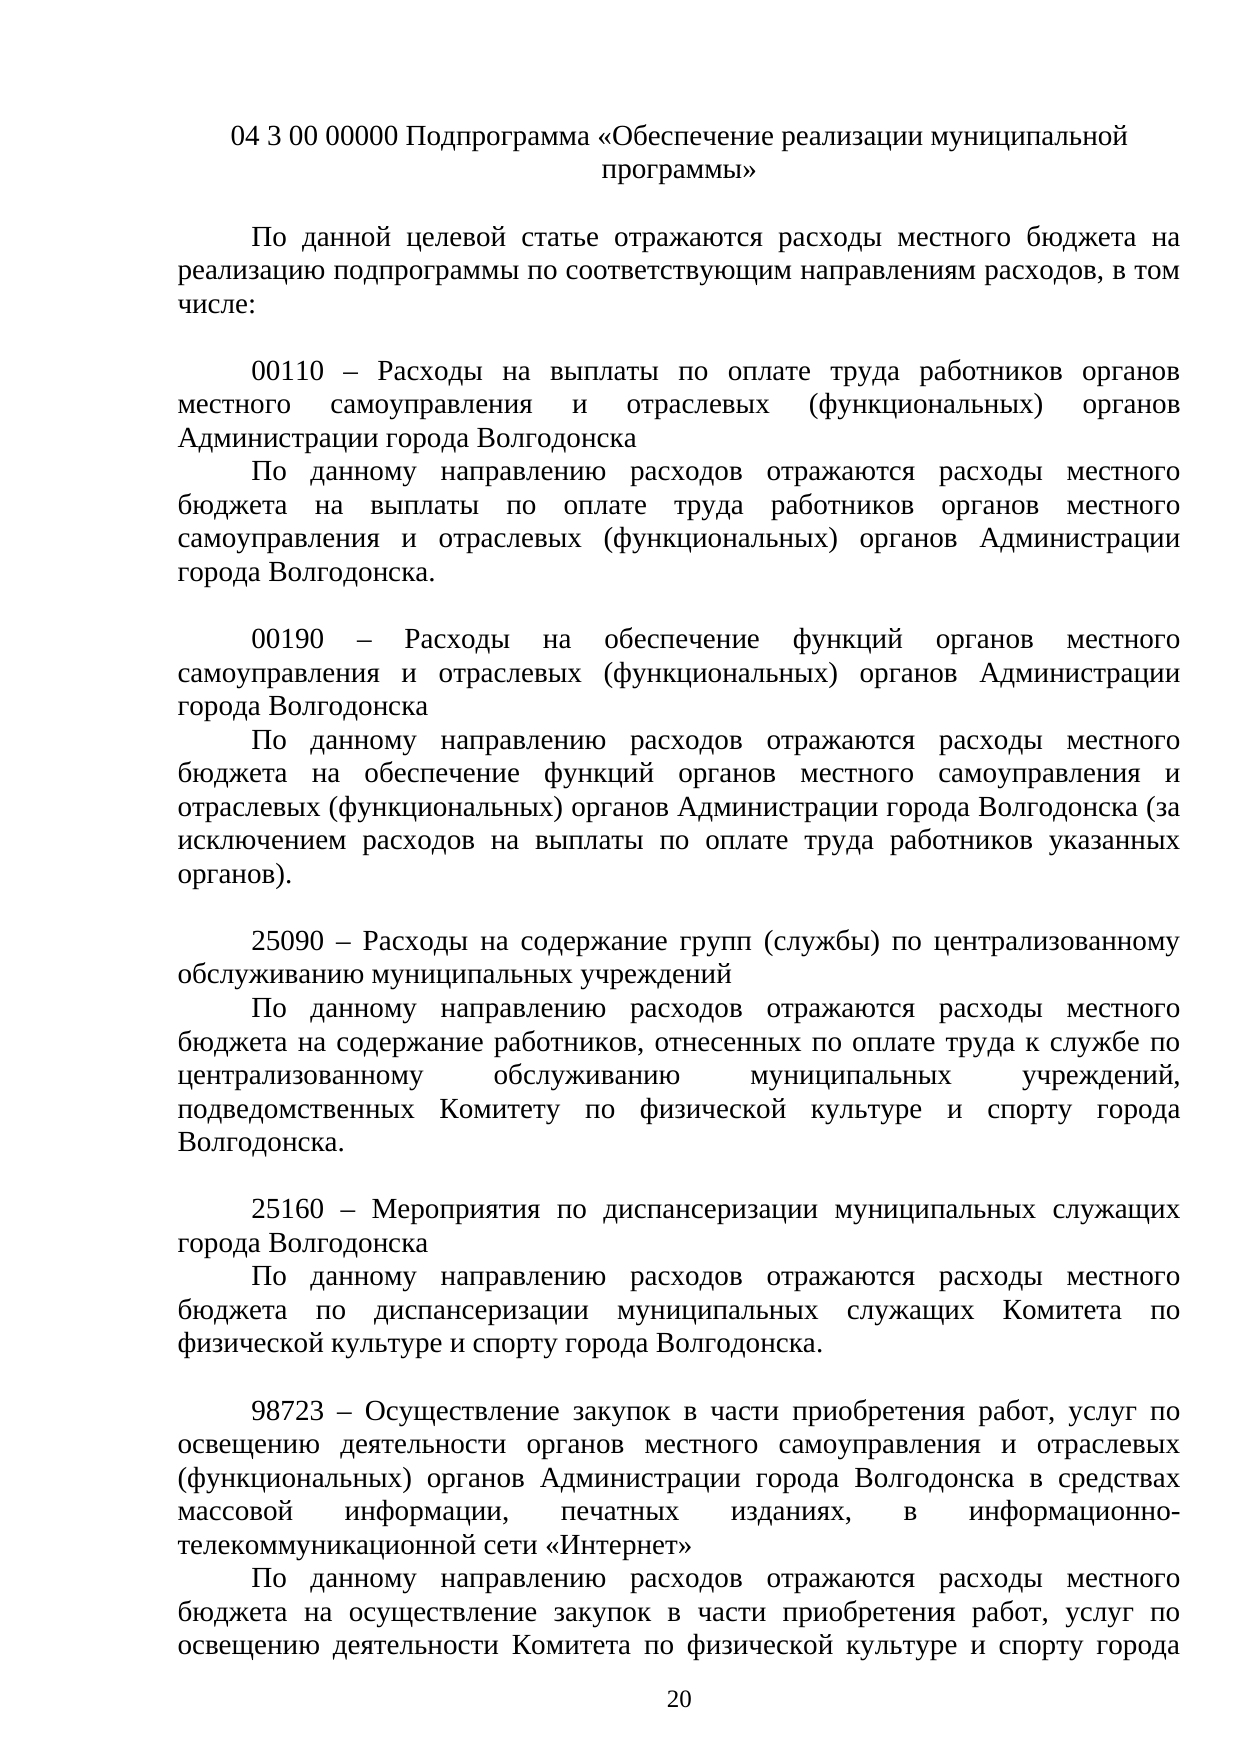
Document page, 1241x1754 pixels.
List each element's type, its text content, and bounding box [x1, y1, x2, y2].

text 00110 – Расходы на выплаты по оплате труда работников органов местного самоуправления и отраслевых (функциональных) органов Администрации города Волгодонска [177, 353, 1181, 453]
text По данной целевой статье отражаются расходы местного бюджета на реализацию подпрограммы по соответствующим направлениям расходов, в том числе: [177, 219, 1181, 319]
text 25160 – Мероприятия по диспансеризации муниципальных служащих города Волгодонска [177, 1191, 1181, 1258]
text 00190 – Расходы на обеспечение функций органов местного самоуправления и отраслевых (функциональных) органов Администрации города Волгодонска [177, 621, 1181, 722]
text 04 3 00 00000 Подпрограмма «Обеспечение реализации муниципальной программы» [177, 118, 1181, 185]
text По данному направлению расходов отражаются расходы местного бюджета по диспансеризации муниципальных служащих Комитета по физической культуре и спорту города Волгодонска. [177, 1258, 1181, 1359]
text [177, 1560, 1181, 1661]
text По данному направлению расходов отражаются расходы местного бюджета на обеспечение функций органов местного самоуправления и отраслевых (функциональных) органов Администрации города Волгодонска (за исключением расходов на выплаты по оплате труда работников указанных органов). [177, 722, 1181, 889]
text 25090 – Расходы на содержание групп (службы) по централизованному обслуживанию муниципальных учреждений [177, 923, 1181, 990]
text По данному направлению расходов отражаются расходы местного бюджета на выплаты по оплате труда работников органов местного самоуправления и отраслевых (функциональных) органов Администрации города Волгодонска. [177, 453, 1181, 588]
text 98723 – Осуществление закупок в части приобретения работ, услуг по освещению деятельности органов местного самоуправления и отраслевых (функциональных) органов Администрации города Волгодонска в средствах массовой информации, печатных изданиях, в информационно-телекоммуникационной сети «Интернет» [177, 1393, 1181, 1560]
text По данному направлению расходов отражаются расходы местного бюджета на содержание работников, отнесенных по оплате труда к службе по централизованному обслуживанию муниципальных учреждений, подведомственных Комитету по физической культуре и спорту города Волгодонска. [177, 990, 1181, 1158]
